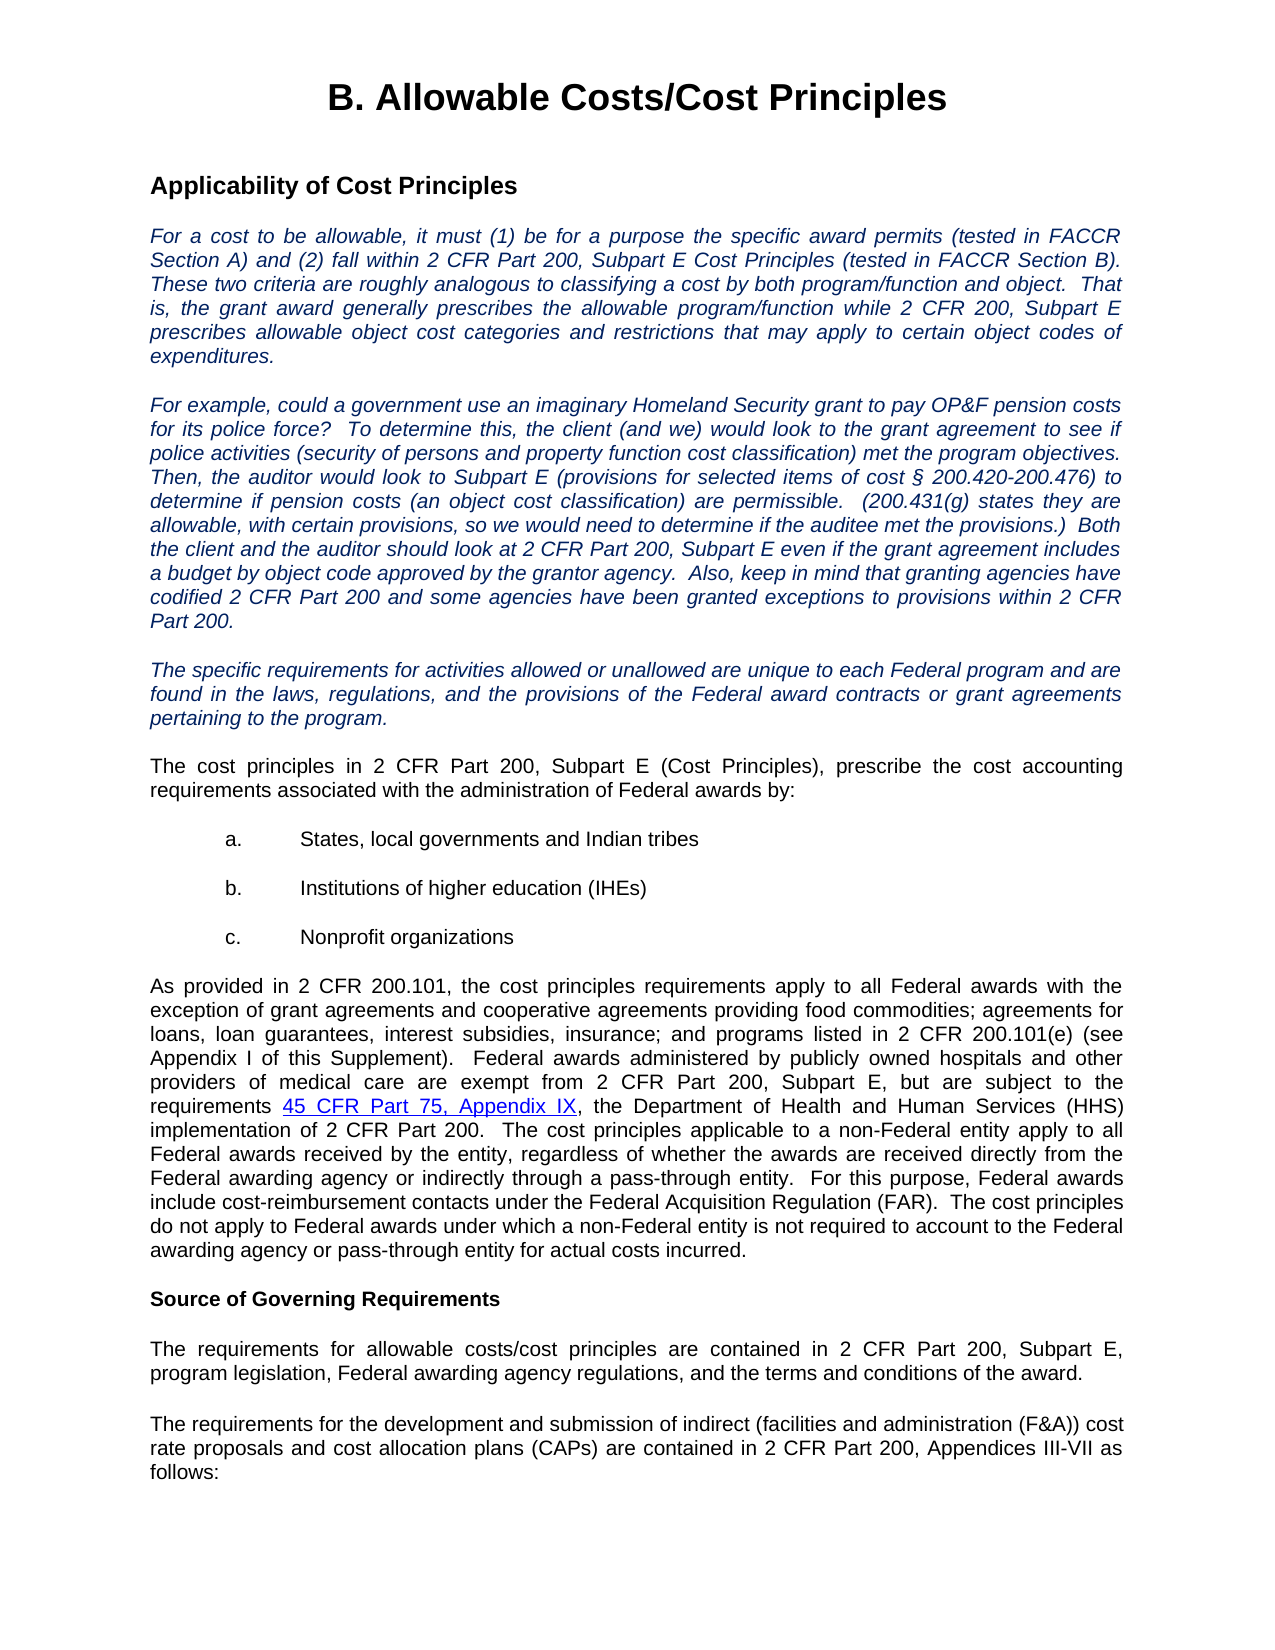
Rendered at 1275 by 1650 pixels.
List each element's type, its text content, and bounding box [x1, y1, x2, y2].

text For a cost to be allowable, it must (1) be for a purpose the specific award permits (tested in FACCR Section A) and (2) fall within 2 CFR Part 200, Subpart E Cost Principles (tested in FACCR Section B). These two criteria are roughly analogous to classifying a cost by both program/function and object. That is, the grant award generally prescribes the allowable program/function while 2 CFR 200, Subpart E prescribes allowable object cost categories and restrictions that may apply to certain object codes of expenditures. [150, 224, 1125, 368]
list Nonprofit organizations [225, 925, 1125, 949]
text As provided in 2 CFR 200.101, the cost principles requirements apply to all Federal awards with the exception of grant agreements and cooperative agreements providing food commodities; agreements for loans, loan guarantees, interest subsidies, insurance; and programs listed in 2 CFR 200.101(e) (see Appendix I of this Supplement). Federal awards administered by publicly owned hospitals and other providers of medical care are exempt from 2 CFR Part 200, Subpart E, but are subject to the requirements 45 CFR Part 75, Appendix IX, the Department of Health and Human Services (HHS) implementation of 2 CFR Part 200. The cost principles applicable to a non-Federal entity apply to all Federal awards received by the entity, regardless of whether the awards are received directly from the Federal awarding agency or indirectly through a pass-through entity. For this purpose, Federal awards include cost-reimbursement contacts under the Federal Acquisition Regulation (FAR). The cost principles do not apply to Federal awards under which a non-Federal entity is not required to account to the Federal awarding agency or pass-through entity for actual costs incurred. [150, 974, 1125, 1262]
text The requirements for the development and submission of indirect (facilities and administration (F&A)) cost rate proposals and cost allocation plans (CAPs) are contained in 2 CFR Part 200, Appendices III-VII as follows: [150, 1412, 1125, 1483]
text For example, could a government use an imaginary Homeland Security grant to pay OP&F pension costs for its police force? To determine this, the client (and we) would look to the grant agreement to see if police activities (security of persons and property function cost classification) met the program objectives. Then, the auditor would look to Subpart E (provisions for selected items of cost § 200.420-200.476) to determine if pension costs (an object cost classification) are permissible. (200.431(g) states they are allowable, with certain provisions, so we would need to determine if the auditee met the provisions.) Both the client and the auditor should look at 2 CFR Part 200, Subpart E even if the grant agreement includes a budget by object code approved by the grantor agency. Also, keep in mind that granting agencies have codified 2 CFR Part 200 and some agencies have been granted exceptions to provisions within 2 CFR Part 200. [150, 393, 1125, 632]
text The specific requirements for activities allowed or unallowed are unique to each Federal program and are found in the laws, regulations, and the provisions of the Federal award contracts or grant agreements pertaining to the program. [150, 657, 1125, 729]
subtitle Applicability of Cost Principles [150, 174, 1125, 199]
text Source of Governing Requirements [150, 1287, 1125, 1311]
list Institutions of higher education (IHEs) [225, 876, 1125, 900]
text The requirements for allowable costs/cost principles are contained in 2 CFR Part 200, Subpart E, program legislation, Federal awarding agency regulations, and the terms and conditions of the award. [150, 1337, 1125, 1385]
list States, local governments and Indian tribes [225, 827, 1125, 851]
text The cost principles in 2 CFR Part 200, Subpart E (Cost Principles), prescribe the cost accounting requirements associated with the administration of Federal awards by: [150, 754, 1125, 802]
